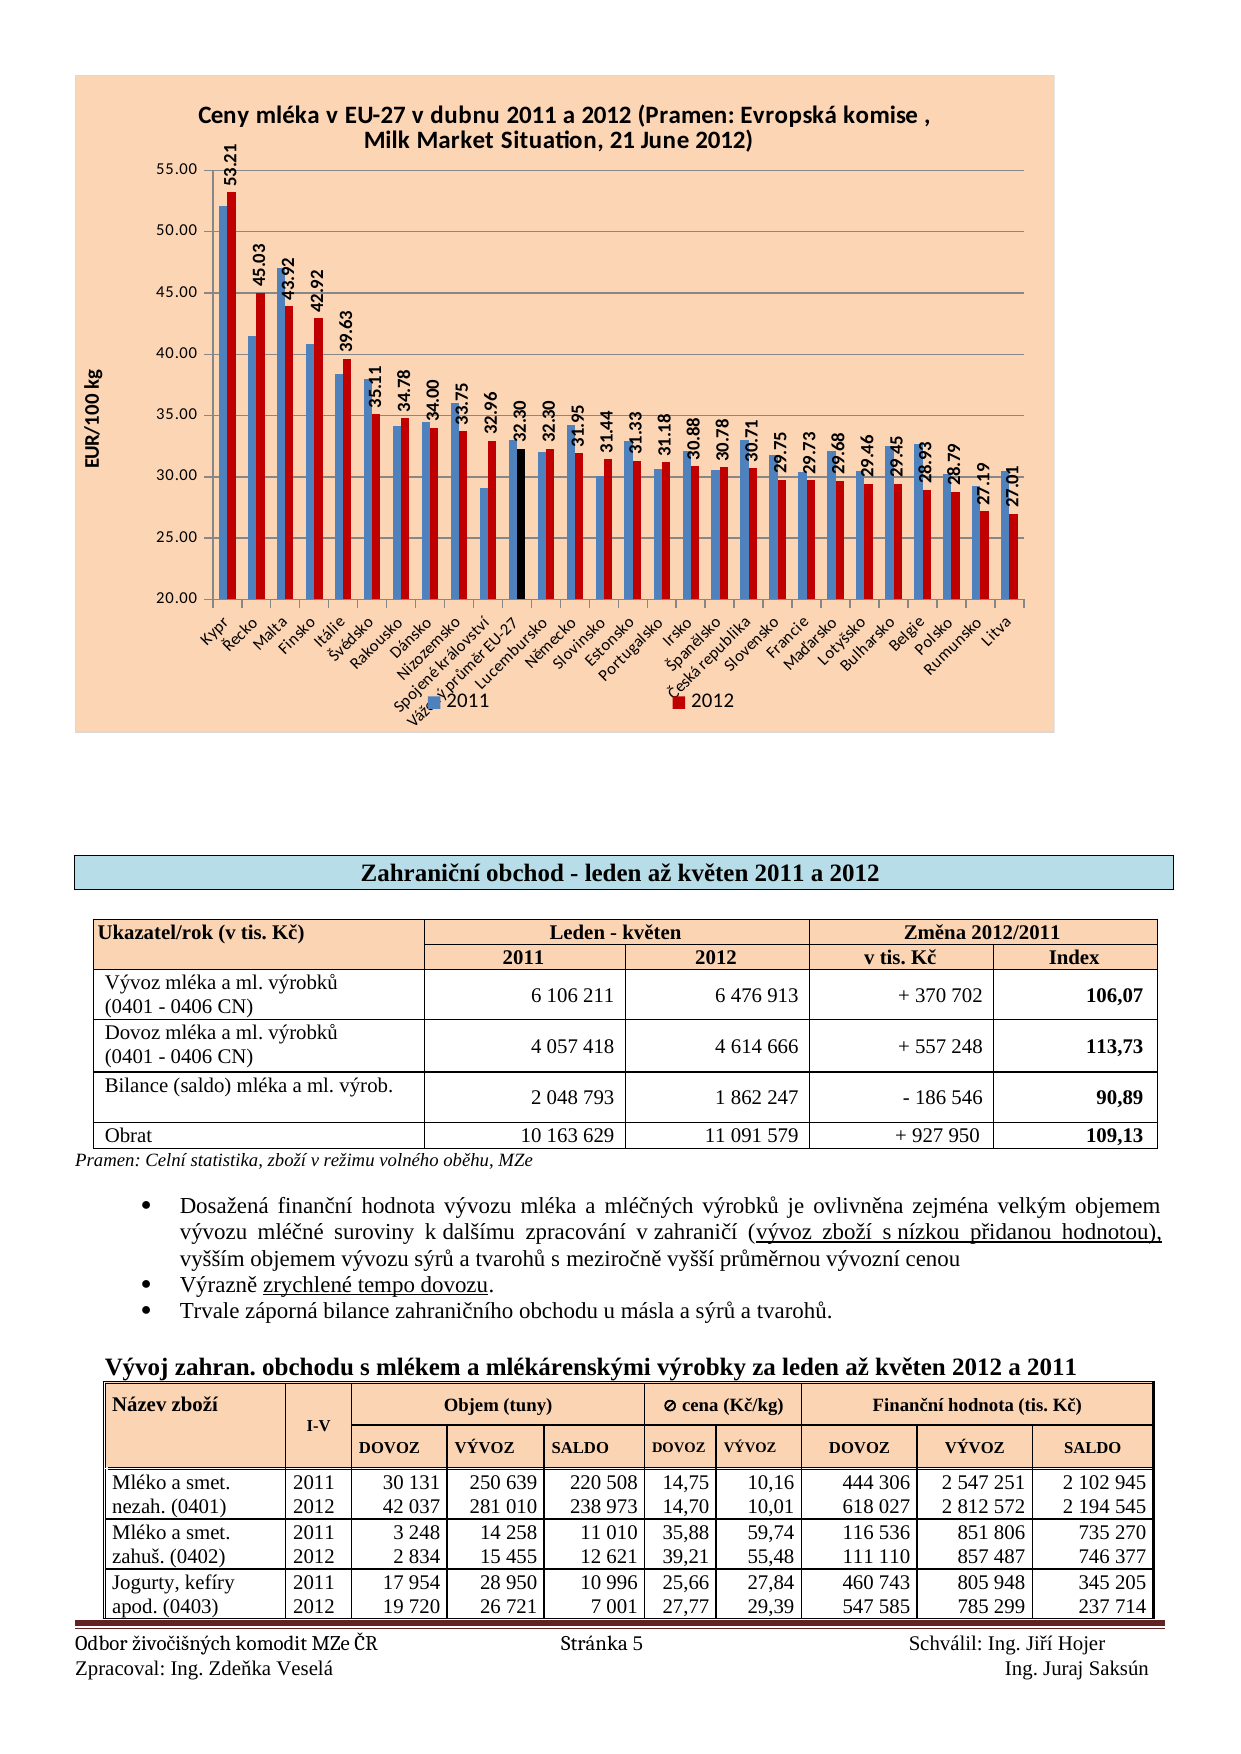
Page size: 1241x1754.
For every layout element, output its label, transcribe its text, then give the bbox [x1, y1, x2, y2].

table_cell - 186 546 [810, 1073, 993, 1122]
table_cell 10 163 629 [425, 1123, 625, 1148]
table_cell Index [994, 945, 1157, 969]
table_cell 10 996 7 001 [545, 1570, 644, 1618]
table_cell 25,66 27,77 [645, 1570, 715, 1618]
table_cell 2011 [425, 945, 625, 969]
table_cell 805 948 785 299 [918, 1570, 1032, 1618]
table_cell 106,07 [994, 970, 1157, 1019]
table_cell Dovoz mléka a ml. výrobků (0401 - 0406 CN) [94, 1020, 424, 1071]
table_header Změna 2012/2011 [810, 920, 1157, 944]
table_cell 4 614 666 [626, 1020, 809, 1071]
table_cell 2011 2012 [286, 1520, 351, 1568]
list Trvale záporná bilance zahraničního obchodu u másla a sýrů a tvarohů. [142, 1297, 1162, 1324]
table_header Ukazatel/rok (v tis. Kč) [94, 920, 424, 969]
table_header cena (Kč/kg) [645, 1384, 801, 1424]
table_cell 2011 2012 [286, 1470, 351, 1518]
table_cell 59,74 55,48 [717, 1520, 801, 1568]
table_cell 35,88 39,21 [645, 1520, 715, 1568]
table_cell 11 010 12 621 [545, 1520, 644, 1568]
table_cell 11 091 579 [626, 1123, 809, 1148]
table_header Objem (tuny) [352, 1384, 644, 1424]
table_header Finanční hodnota (tis. Kč) [802, 1384, 1152, 1424]
table_cell 14 258 15 455 [448, 1520, 543, 1568]
table_cell 2011 2012 [286, 1570, 351, 1618]
table_cell [106, 1424, 285, 1467]
text Zahraniční obchod - leden až květen 2011 a 2012 [75, 856, 1173, 889]
table_cell Obrat [94, 1123, 424, 1148]
text Pramen: Celní statistika, zboží v režimu volného oběhu, MZe [75, 1149, 1165, 1170]
table_cell Mléko a smet. nezah. (0401) [105, 1467, 285, 1518]
table_cell Vývoz mléka a ml. výrobků (0401 - 0406 CN) [94, 970, 424, 1019]
table_cell SALDO [545, 1426, 644, 1467]
table_cell VÝVOZ [717, 1426, 801, 1467]
table_cell 90,89 [994, 1073, 1157, 1122]
list Dosažená finanční hodnota vývozu mléka a mléčných výrobků je ovlivněna zejména velkým objemem vývozu mléčné suroviny k dalšímu zpracování v zahraničí (vývoz zboží s nízkou přidanou hodnotou), vyšším objemem vývozu sýrů a tvarohů s meziročně vyšší průměrnou vývozní cenou [142, 1192, 1162, 1271]
table_cell Bilance (saldo) mléka a ml. výrob. [94, 1073, 424, 1122]
table_cell 851 806 857 487 [918, 1520, 1032, 1568]
table_cell 14,75 14,70 [645, 1470, 715, 1518]
table_cell 3 248 2 834 [352, 1520, 446, 1568]
table_cell 116 536 111 110 [802, 1520, 916, 1568]
table_cell 28 950 26 721 [448, 1570, 543, 1618]
table_cell + 927 950 [810, 1123, 993, 1148]
table_cell 10,16 10,01 [717, 1470, 801, 1518]
table_cell 735 270 746 377 [1033, 1520, 1152, 1568]
table_cell VÝVOZ [448, 1426, 543, 1467]
table_header Leden - květen [425, 920, 809, 944]
table_cell 4 057 418 [425, 1020, 625, 1071]
table_cell 345 205 237 714 [1033, 1570, 1152, 1618]
table_cell Mléko a smet. zahuš. (0402) [106, 1520, 285, 1568]
table_cell 109,13 [994, 1123, 1157, 1148]
table_header I-V [286, 1384, 351, 1467]
table_cell 250 639 281 010 [448, 1470, 543, 1518]
table_cell 2 048 793 [425, 1073, 625, 1122]
table_cell 27,84 29,39 [717, 1570, 801, 1618]
table_cell + 557 248 [810, 1020, 993, 1071]
table_cell 6 106 211 [425, 970, 625, 1019]
table_cell 6 476 913 [626, 970, 809, 1019]
text Vývoj zahran. obchodu s mlékem a mlékárenskými výrobky za leden až květen 2012 a 2011 [104, 1352, 1165, 1381]
table_cell DOVOZ [802, 1426, 916, 1467]
table_cell v tis. Kč [810, 945, 993, 969]
table_cell + 370 702 [810, 970, 993, 1019]
table_cell Jogurty, kefíry apod. (0403) [106, 1570, 285, 1618]
list Výrazně zrychlené tempo dovozu. [142, 1271, 1162, 1297]
table_cell 113,73 [994, 1020, 1157, 1071]
table_cell 1 862 247 [626, 1073, 809, 1122]
table_cell 2 547 251 2 812 572 [918, 1470, 1032, 1518]
table_cell SALDO [1033, 1426, 1152, 1467]
table_cell 220 508 238 973 [545, 1470, 644, 1518]
table_cell 2 102 945 2 194 545 [1033, 1470, 1152, 1518]
table_header Název zboží [106, 1384, 285, 1424]
table_cell 17 954 19 720 [352, 1570, 446, 1618]
table_cell DOVOZ [645, 1426, 715, 1467]
table_cell VÝVOZ [918, 1426, 1032, 1467]
table_cell DOVOZ [352, 1426, 446, 1467]
table_cell 460 743 547 585 [802, 1570, 916, 1618]
table_cell 444 306 618 027 [802, 1470, 916, 1518]
table_cell 2012 [626, 945, 809, 969]
table_cell 30 131 42 037 [352, 1470, 446, 1518]
